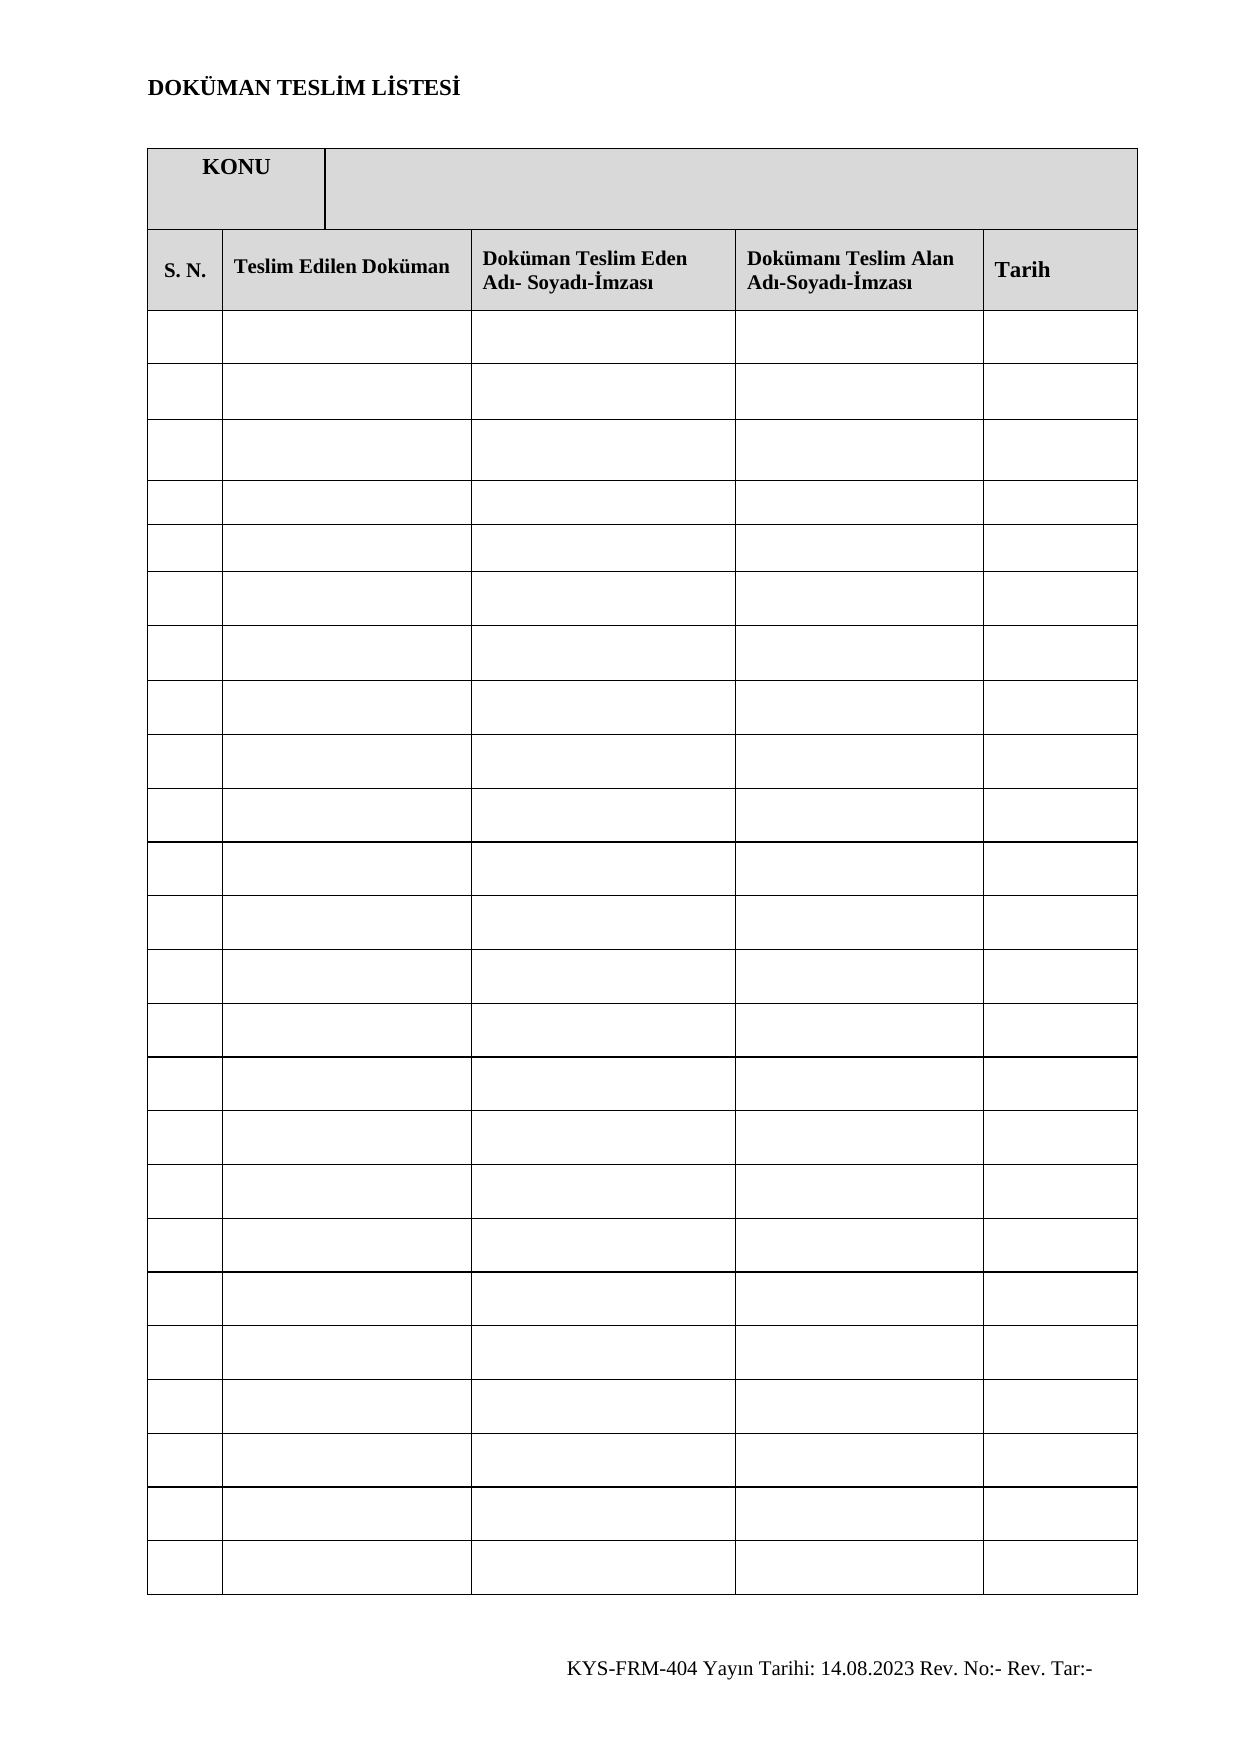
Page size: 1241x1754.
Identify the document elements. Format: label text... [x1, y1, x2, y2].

table_cell [736, 311, 983, 362]
table_cell [984, 1165, 1137, 1218]
table_cell [736, 1541, 983, 1594]
table_cell [472, 311, 735, 362]
table_cell [736, 1434, 983, 1486]
table_cell [736, 681, 983, 734]
table_cell [736, 1004, 983, 1056]
table_cell [148, 1219, 222, 1271]
table_cell [223, 681, 471, 734]
table_cell [472, 572, 735, 625]
table_cell [223, 1488, 471, 1540]
table_cell [223, 1219, 471, 1271]
table_cell [984, 626, 1137, 680]
table_cell [223, 789, 471, 841]
table_cell [472, 364, 735, 419]
table_cell [148, 789, 222, 841]
table_cell [736, 1488, 983, 1540]
table_cell [148, 1111, 222, 1164]
table_cell [984, 950, 1137, 1003]
table_cell [223, 1434, 471, 1486]
table_cell [148, 1273, 222, 1325]
table_cell [223, 1326, 471, 1379]
table_cell [984, 1380, 1137, 1433]
table_cell [984, 1219, 1137, 1271]
table_cell [984, 1541, 1137, 1594]
table_cell [148, 572, 222, 625]
table_cell [736, 572, 983, 625]
table_cell [736, 1326, 983, 1379]
table_cell [984, 681, 1137, 734]
table_header KONU [148, 149, 324, 229]
table_cell [736, 950, 983, 1003]
table_cell [148, 681, 222, 734]
table_cell [148, 311, 222, 362]
table_cell [984, 481, 1137, 524]
table_cell [984, 1004, 1137, 1056]
table_cell [223, 364, 471, 419]
table_cell [148, 896, 222, 949]
table_header [326, 149, 1137, 229]
table_cell [984, 843, 1137, 895]
table_cell [223, 1380, 471, 1433]
table_cell [148, 843, 222, 895]
table_cell [736, 1111, 983, 1164]
table_cell [736, 481, 983, 524]
table_cell [736, 1058, 983, 1110]
table_cell [148, 1165, 222, 1218]
table_cell [984, 311, 1137, 362]
table_cell [223, 1273, 471, 1325]
table_cell [472, 896, 735, 949]
table_cell [472, 735, 735, 788]
table_cell [148, 1541, 222, 1594]
table_cell [472, 525, 735, 571]
table_cell [148, 626, 222, 680]
table_cell [472, 950, 735, 1003]
table_cell [223, 481, 471, 524]
table_cell [148, 950, 222, 1003]
table_cell [472, 1380, 735, 1433]
table_cell [223, 950, 471, 1003]
table_cell Dokümanı Teslim Alan Adı-Soyadı-İmzası [736, 230, 983, 310]
table_cell [472, 1273, 735, 1325]
table_cell [984, 572, 1137, 625]
table_cell [984, 1273, 1137, 1325]
table_cell [472, 789, 735, 841]
table_cell [148, 1326, 222, 1379]
table_cell [223, 420, 471, 480]
table_cell [736, 525, 983, 571]
table_cell [148, 1380, 222, 1433]
table_cell [472, 681, 735, 734]
table_cell [736, 843, 983, 895]
table_cell [148, 1058, 222, 1110]
table_cell [984, 735, 1137, 788]
table_cell [148, 525, 222, 571]
table_cell [984, 1434, 1137, 1486]
table_cell [984, 525, 1137, 571]
table_cell S. N. [148, 230, 222, 310]
table_cell [472, 1219, 735, 1271]
table_cell [984, 420, 1137, 480]
table_cell [736, 420, 983, 480]
table_cell [223, 1004, 471, 1056]
table_cell [472, 420, 735, 480]
table_cell [223, 735, 471, 788]
table_cell [472, 1058, 735, 1110]
table_cell [472, 1111, 735, 1164]
table_cell [148, 1488, 222, 1540]
table_cell [984, 1326, 1137, 1379]
table_cell [984, 1058, 1137, 1110]
table_cell [148, 420, 222, 480]
table_cell [736, 1380, 983, 1433]
table_cell Teslim Edilen Doküman [223, 230, 471, 310]
table_cell [148, 364, 222, 419]
table_cell [736, 626, 983, 680]
table_cell [223, 572, 471, 625]
table_cell [223, 1541, 471, 1594]
table_cell [472, 1004, 735, 1056]
table_cell [472, 626, 735, 680]
table_cell [223, 1111, 471, 1164]
table_cell [736, 789, 983, 841]
table_cell [472, 1541, 735, 1594]
table_cell [736, 1165, 983, 1218]
table_cell [223, 843, 471, 895]
table_cell [736, 1273, 983, 1325]
table_cell [736, 896, 983, 949]
table_cell [472, 1488, 735, 1540]
table_cell [472, 481, 735, 524]
table_cell Tarih [984, 230, 1137, 310]
table_cell [148, 1004, 222, 1056]
table_cell [472, 1165, 735, 1218]
table_cell Doküman Teslim Eden Adı- Soyadı-İmzası [472, 230, 735, 310]
table_cell [223, 626, 471, 680]
table_cell [223, 311, 471, 362]
table_cell [984, 896, 1137, 949]
table_cell [223, 896, 471, 949]
table_cell [984, 1488, 1137, 1540]
table_cell [472, 1326, 735, 1379]
table_cell [984, 789, 1137, 841]
table_cell [984, 1111, 1137, 1164]
table_cell [984, 364, 1137, 419]
table_cell [223, 1165, 471, 1218]
table_cell [223, 1058, 471, 1110]
table_cell [736, 1219, 983, 1271]
table_cell [736, 735, 983, 788]
table_cell [472, 1434, 735, 1486]
table_cell [148, 1434, 222, 1486]
table_cell [148, 735, 222, 788]
table_cell [472, 843, 735, 895]
table_cell [148, 481, 222, 524]
table_cell [223, 525, 471, 571]
table_cell [736, 364, 983, 419]
